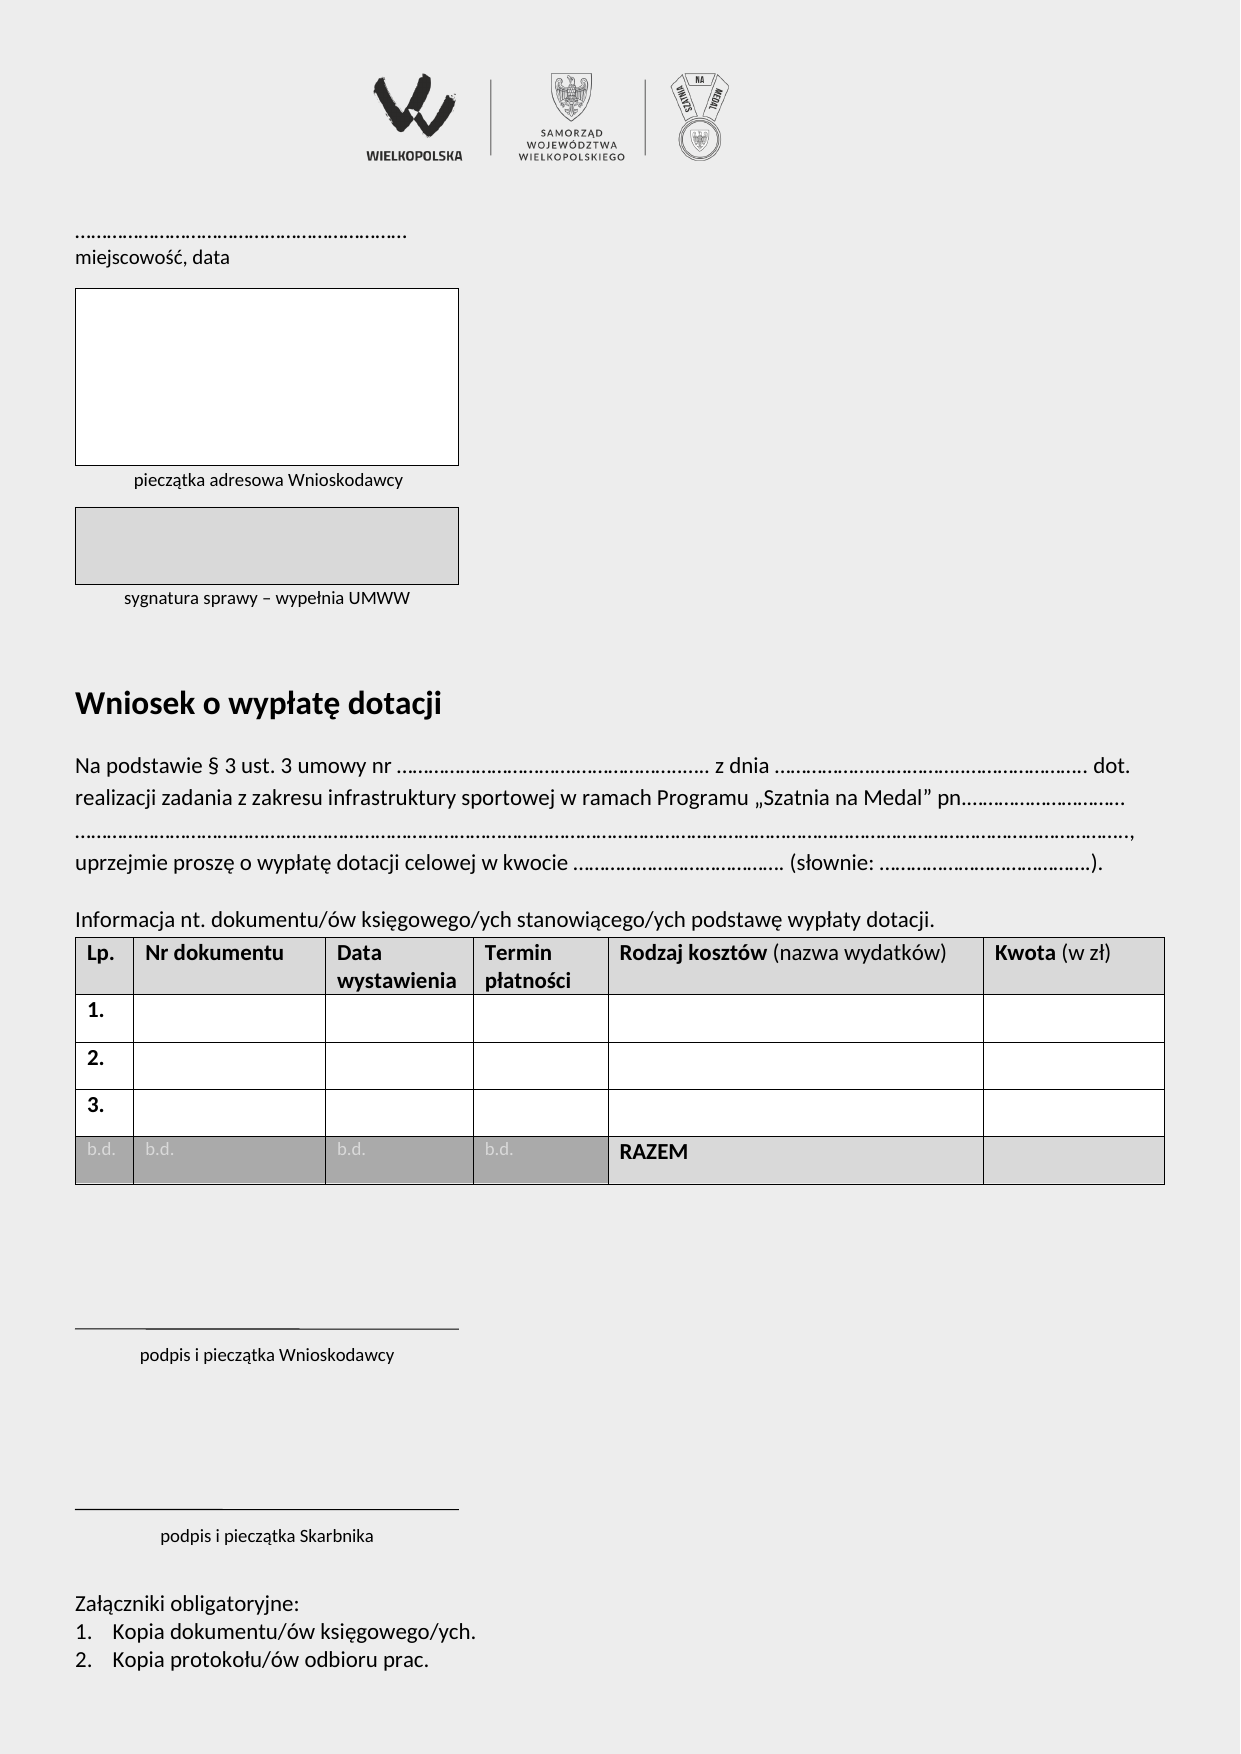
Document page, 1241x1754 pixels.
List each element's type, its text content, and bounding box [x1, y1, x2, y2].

table_cell [134, 1090, 325, 1136]
table_cell [984, 1137, 1164, 1183]
text Informacja nt. dokumentu/ów księgowego/ych stanowiącego/ych podstawę wypłaty dotacji. [75, 905, 1165, 933]
table_header Termin płatności [474, 938, 608, 994]
table_cell b.d. [134, 1137, 325, 1183]
table_cell [609, 995, 983, 1042]
table_cell 2. [76, 1043, 133, 1089]
list Kopia protokołu/ów odbioru prac. [75, 1645, 1165, 1673]
table_cell [326, 995, 473, 1042]
table_cell [609, 1090, 983, 1136]
table_cell 1. [76, 995, 133, 1042]
table_cell b.d. [76, 1137, 133, 1183]
text Załączniki obligatoryjne: [75, 1589, 1165, 1617]
table_cell [984, 1090, 1164, 1136]
table_header Data wystawienia [326, 938, 473, 994]
text ……………………………………………………… [75, 216, 1165, 244]
text Na podstawie § 3 ust. 3 umowy nr …………………………….………………..….. z dnia ……………….……………..………………….. dot. realizacji zadania z zakresu infrastruktury sportowej w ramach Programu „Szatnia na Medal” pn.………………………… ……………………………………………………………………………………………………………………………………………………………………………….., uprzejmie proszę o wypłatę dotacji celowej w kwocie …………………………………. (słownie: ………………………………….). [75, 751, 1165, 876]
subtitle Wniosek o wypłatę dotacji [75, 682, 1165, 723]
table_cell [326, 1043, 473, 1089]
table_cell RAZEM [609, 1137, 983, 1183]
table_cell [474, 995, 608, 1042]
table_cell [474, 1090, 608, 1136]
table_cell [609, 1043, 983, 1089]
table_cell [984, 1043, 1164, 1089]
table_cell [326, 1090, 473, 1136]
table_cell [134, 995, 325, 1042]
table_cell [984, 995, 1164, 1042]
table_header Rodzaj kosztów (nazwa wydatków) [609, 938, 983, 994]
table_cell [474, 1043, 608, 1089]
table_cell b.d. [326, 1137, 473, 1183]
table_cell b.d. [474, 1137, 608, 1183]
list Kopia dokumentu/ów księgowego/ych. [75, 1617, 1165, 1645]
text miejscowość, data [75, 244, 1165, 270]
table_header Kwota (w zł) [984, 938, 1164, 994]
table_header Lp. [76, 938, 133, 994]
table_header Nr dokumentu [134, 938, 325, 994]
table_cell 3. [76, 1090, 133, 1136]
picture [366, 73, 729, 161]
table_cell [134, 1043, 325, 1089]
